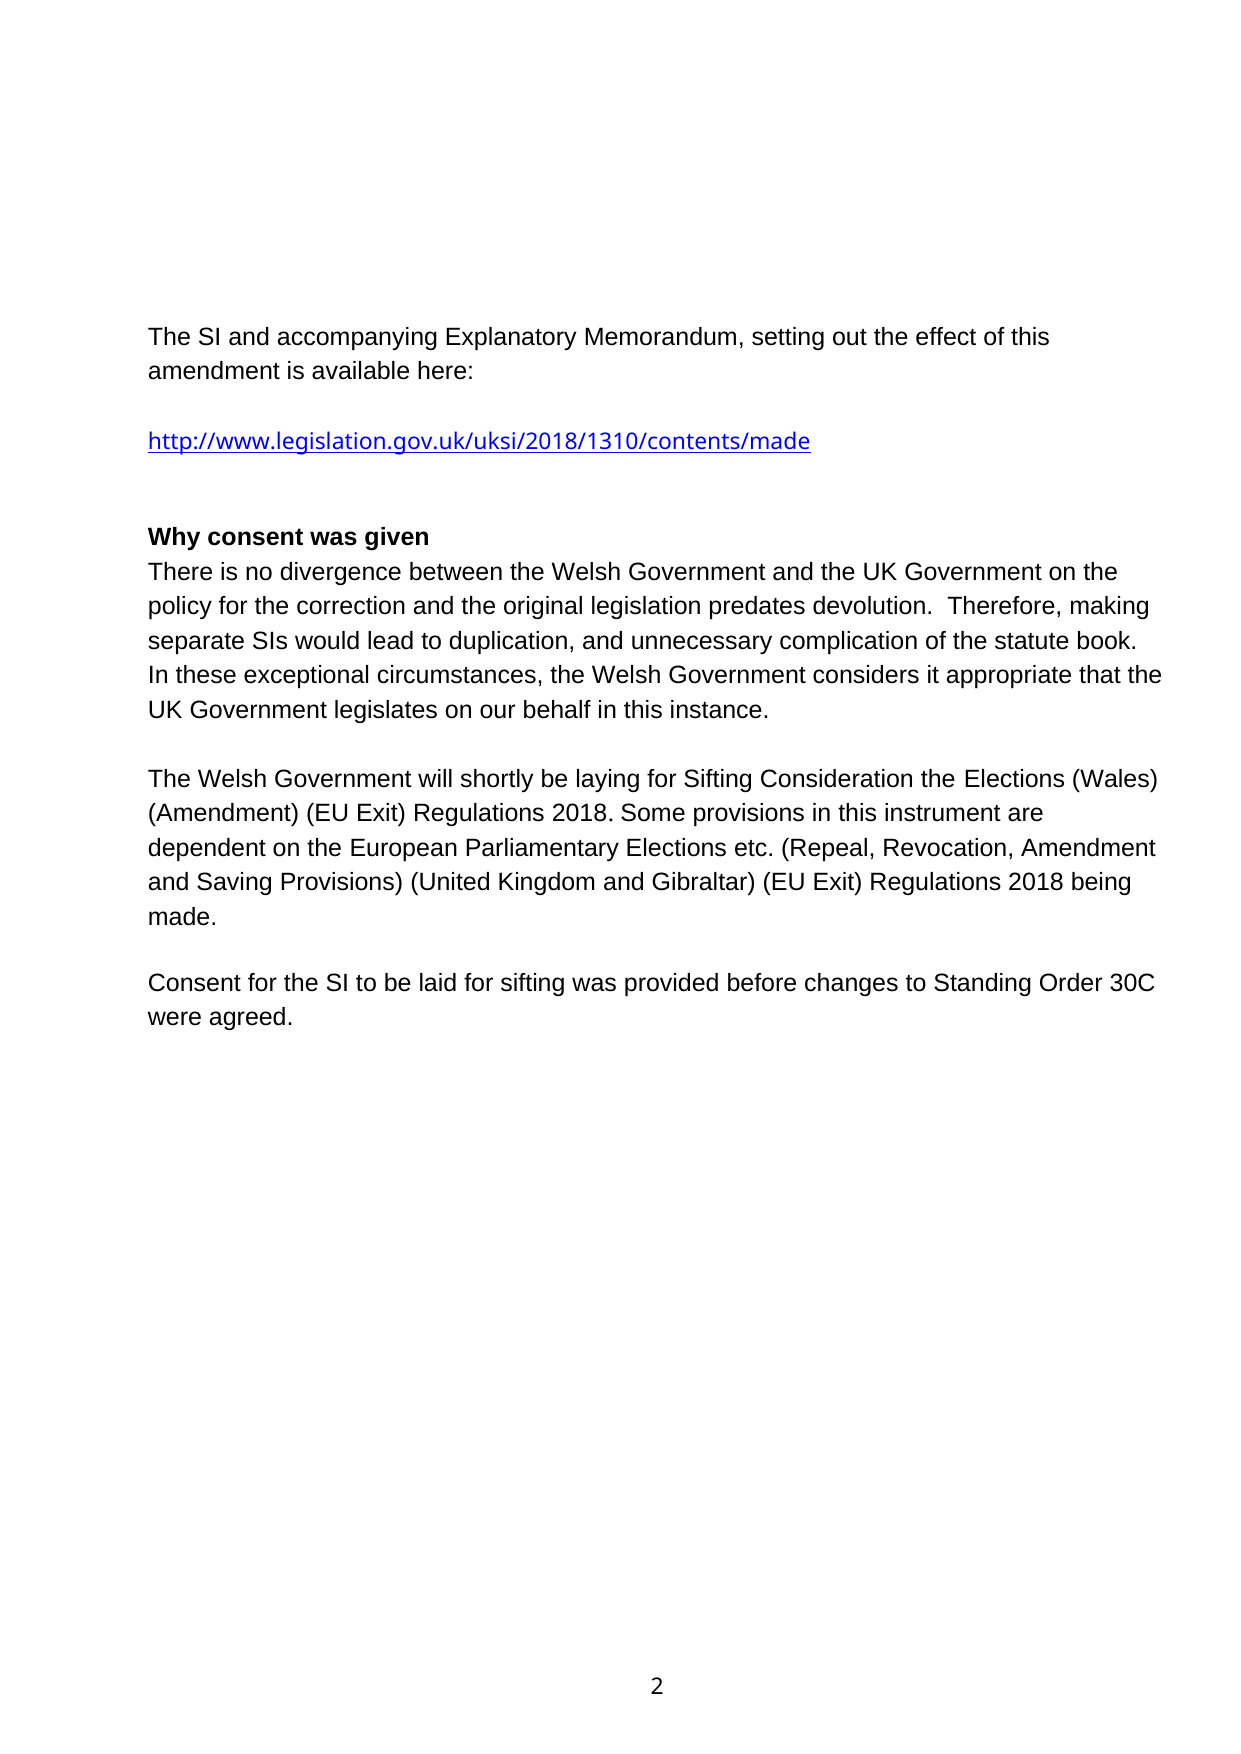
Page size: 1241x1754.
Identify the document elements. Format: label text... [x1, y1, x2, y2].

text The SI and accompanying Explanatory Memorandum, setting out the effect of this amendment is available here: [148, 322, 1166, 385]
text The Welsh Government will shortly be laying for Sifting Consideration the Elections (Wales) (Amendment) (EU Exit) Regulations 2018. Some provisions in this instrument are dependent on the European Parliamentary Elections etc. (Repeal, Revocation, Amendment and Saving Provisions) (United Kingdom and Gibraltar) (EU Exit) Regulations 2018 being made. [148, 764, 1166, 930]
text There is no divergence between the Welsh Government and the UK Government on the policy for the correction and the original legislation predates devolution. Therefore, making separate SIs would lead to duplication, and unnecessary complication of the statute book. In these exceptional circumstances, the Welsh Government considers it appropriate that the UK Government legislates on our behalf in this instance. [148, 557, 1166, 723]
text Why consent was given [148, 522, 1166, 551]
text Consent for the SI to be laid for sifting was provided before changes to Standing Order 30C were agreed. [148, 968, 1166, 1031]
text http://www.legislation.gov.uk/uksi/2018/1310/contents/made [148, 425, 1166, 457]
